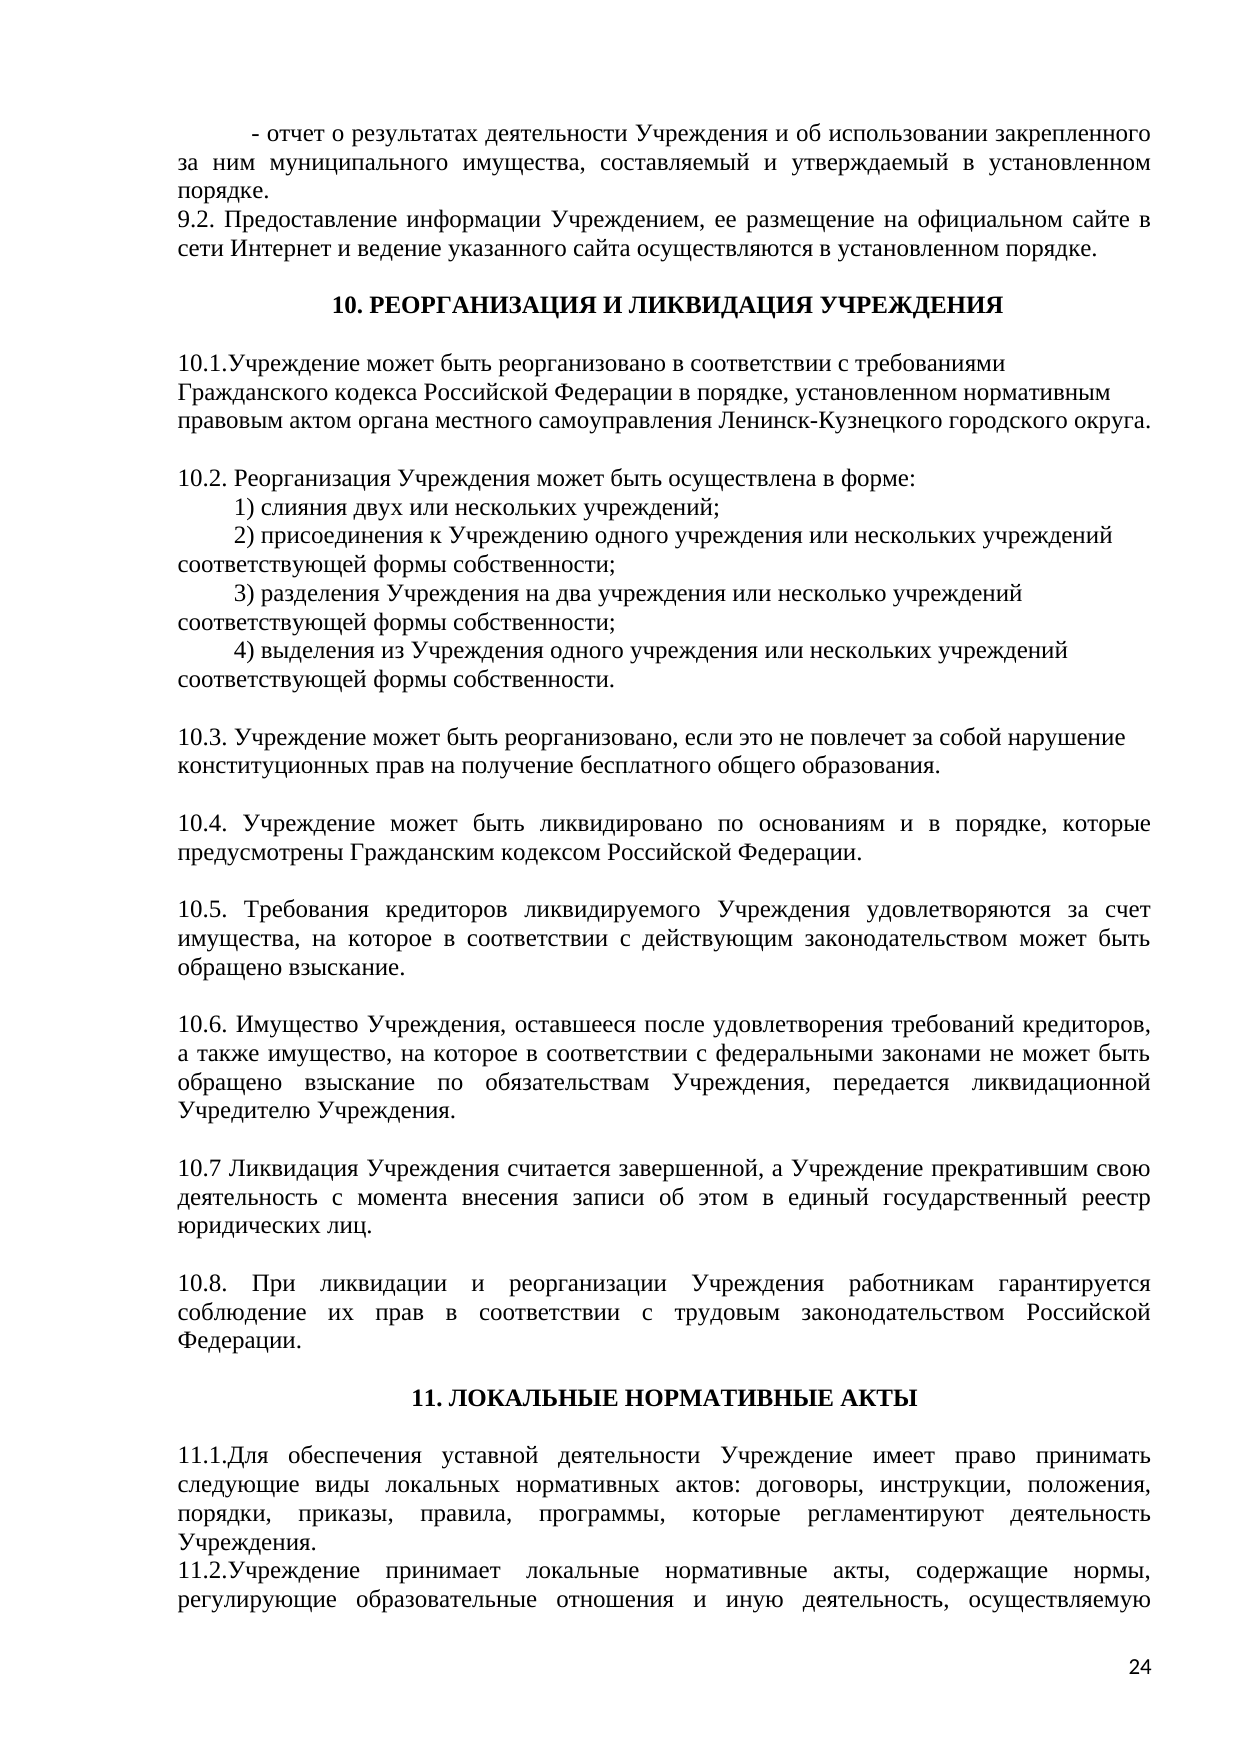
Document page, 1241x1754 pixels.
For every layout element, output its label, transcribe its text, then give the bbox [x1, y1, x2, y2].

text 3) разделения Учреждения на два учреждения или несколько учреждений соответствующей формы собственности; [177, 578, 1152, 636]
text 10.2. Реорганизация Учреждения может быть осуществлена в форме: [177, 463, 1152, 492]
text 10.5. Требования кредиторов ликвидируемого Учреждения удовлетворяются за счет имущества, на которое в соответствии с действующим законодательством может быть обращено взыскание. [177, 894, 1152, 981]
text 10.4. Учреждение может быть ликвидировано по основаниям и в порядке, которые предусмотрены Гражданским кодексом Российской Федерации. [177, 808, 1152, 866]
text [177, 1556, 1152, 1613]
text 10. РЕОРГАНИЗАЦИЯ И ЛИКВИДАЦИЯ УЧРЕЖДЕНИЯ [177, 291, 1152, 319]
text 1) слияния двух или нескольких учреждений; [177, 492, 1152, 521]
text 9.2. Предоставление информации Учреждением, ее размещение на официальном сайте в сети Интернет и ведение указанного сайта осуществляются в установленном порядке. [177, 204, 1152, 262]
text 2) присоединения к Учреждению одного учреждения или нескольких учреждений соответствующей формы собственности; [177, 521, 1152, 578]
text 4) выделения из Учреждения одного учреждения или нескольких учреждений соответствующей формы собственности. [177, 636, 1152, 693]
text 10.8. При ликвидации и реорганизации Учреждения работникам гарантируется соблюдение их прав в соответствии с трудовым законодательством Российской Федерации. [177, 1268, 1152, 1354]
text 11. ЛОКАЛЬНЫЕ НОРМАТИВНЫЕ АКТЫ [177, 1383, 1152, 1412]
text 10.3. Учреждение может быть реорганизовано, если это не повлечет за собой нарушение конституционных прав на получение бесплатного общего образования. [177, 722, 1152, 779]
text 10.6. Имущество Учреждения, оставшееся после удовлетворения требований кредиторов, а также имущество, на которое в соответствии с федеральными законами не может быть обращено взыскание по обязательствам Учреждения, передается ликвидационной Учредителю Учреждения. [177, 1009, 1152, 1124]
text - отчет о результатах деятельности Учреждения и об использовании закрепленного за ним муниципального имущества, составляемый и утверждаемый в установленном порядке. [177, 118, 1152, 204]
text 10.7 Ликвидация Учреждения считается завершенной, а Учреждение прекратившим свою деятельность с момента внесения записи об этом в единый государственный реестр юридических лиц. [177, 1153, 1152, 1239]
text 10.1.Учреждение может быть реорганизовано в соответствии с требованиями Гражданского кодекса Российской Федерации в порядке, установленном нормативным правовым актом органа местного самоуправления Ленинск-Кузнецкого городского округа. [177, 348, 1152, 434]
text 11.1.Для обеспечения уставной деятельности Учреждение имеет право принимать следующие виды локальных нормативных актов: договоры, инструкции, положения, порядки, приказы, правила, программы, которые регламентируют деятельность Учреждения. [177, 1441, 1152, 1556]
